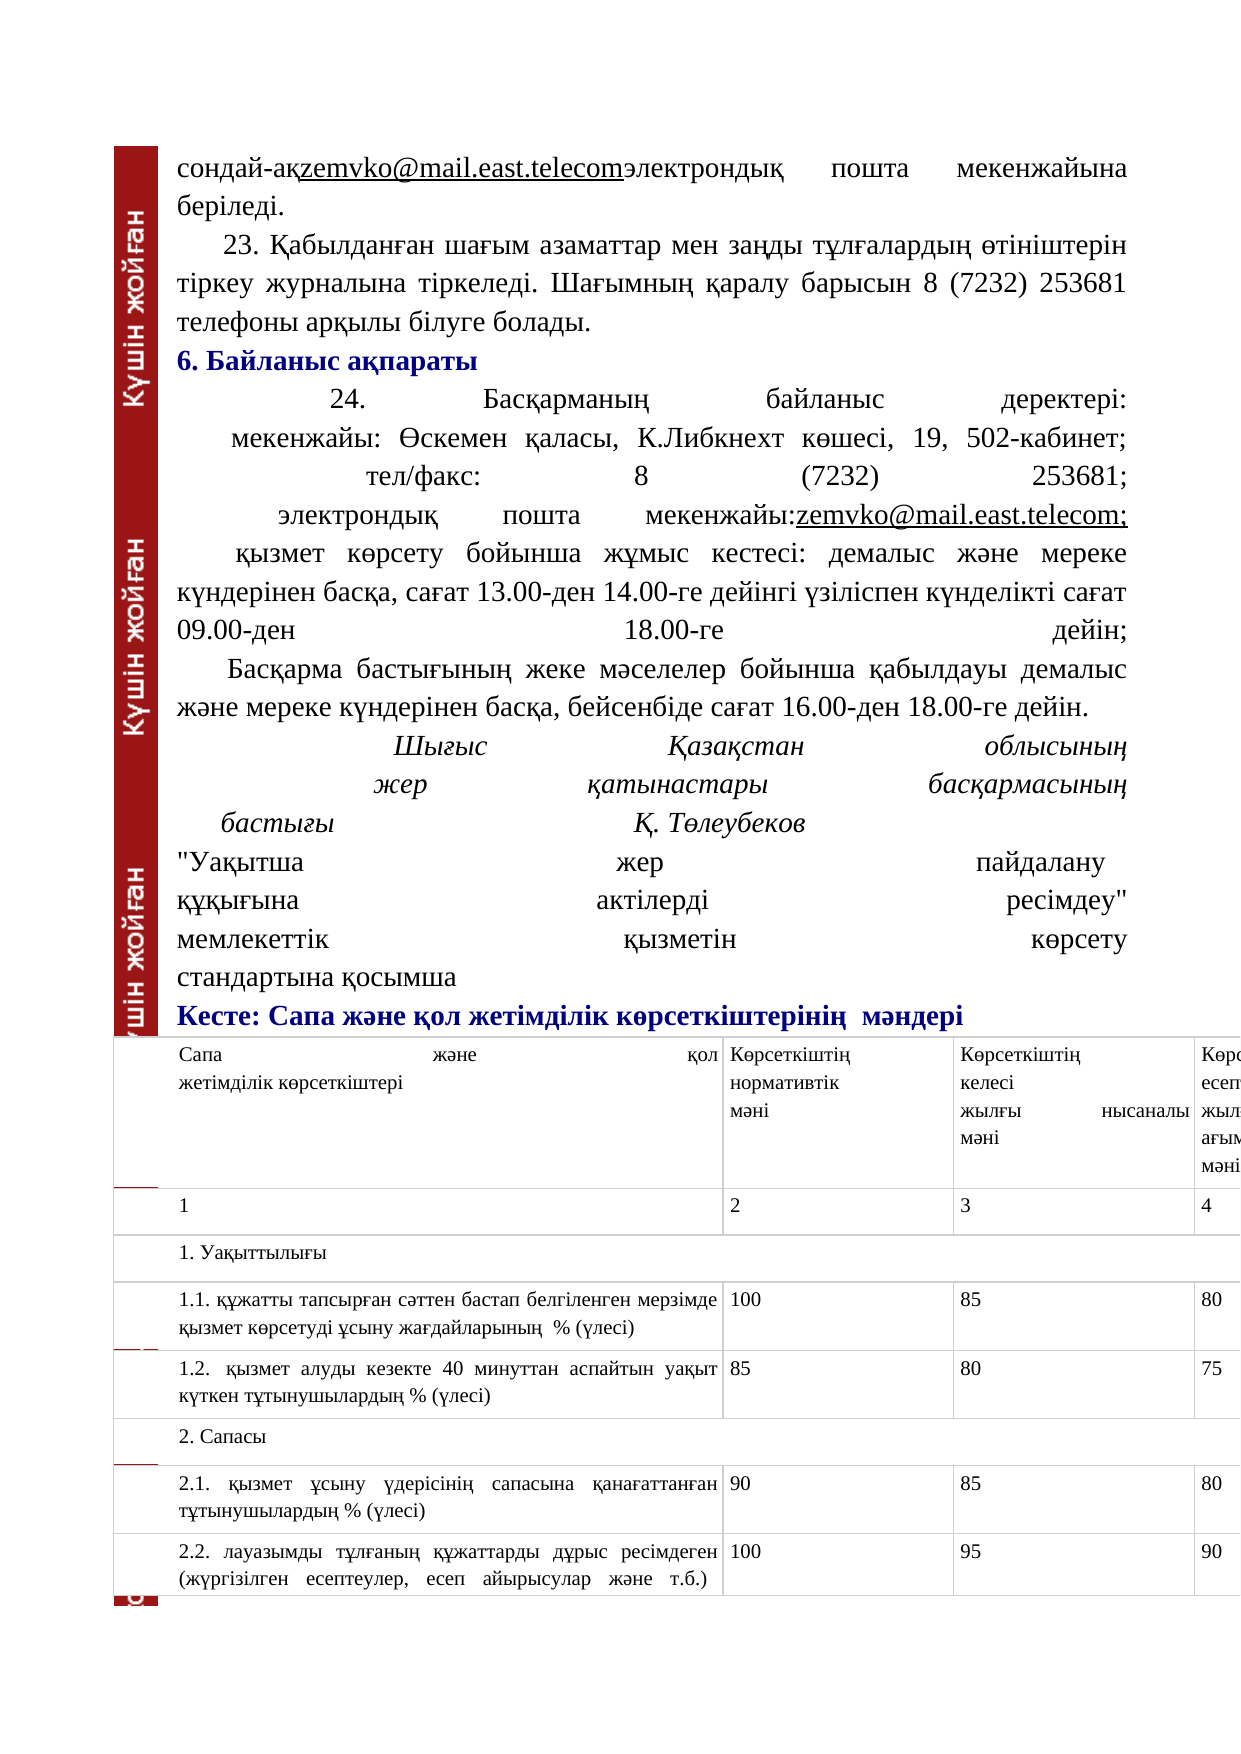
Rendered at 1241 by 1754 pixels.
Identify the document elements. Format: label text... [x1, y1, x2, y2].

table_header Сапа және қол жетімділік көрсеткіштері [114, 1038, 722, 1187]
table_cell 2.1. қызмет ұсыну үдерісінің сапасына қанағаттанған тұтынушылардың % (үлесі) [114, 1466, 722, 1533]
picture [114, 376, 158, 381]
table_cell 80 [1195, 1466, 1240, 1533]
table_cell 1. Уақыттылығы [114, 1236, 1240, 1281]
picture [114, 338, 158, 343]
picture [114, 839, 158, 844]
table_cell 2. Сапасы [114, 1419, 1240, 1464]
table_cell 90 [724, 1466, 953, 1533]
table_cell 85 [954, 1283, 1194, 1349]
table_cell 1 [114, 1189, 722, 1234]
table_cell 85 [724, 1351, 953, 1418]
picture [114, 1596, 158, 1606]
table_header Көрсеткіштің келесі жылғы нысаналы мәні [954, 1038, 1194, 1187]
table_cell 90 [1195, 1534, 1240, 1595]
picture [114, 723, 158, 728]
table_cell 4 [1195, 1189, 1240, 1234]
table_cell 100 [724, 1534, 953, 1595]
table_cell 80 [954, 1351, 1194, 1418]
table_cell 95 [954, 1534, 1194, 1595]
table_cell 75 [1195, 1351, 1240, 1418]
picture [114, 1031, 158, 1036]
text Шығыс Қазақстан облысының жер қатынастары басқармасының бастығы Қ. Төлеубеков [112, 728, 1128, 839]
table_cell 85 [954, 1466, 1194, 1533]
picture [114, 146, 158, 150]
text Кесте: Сапа және қол жетімділік көрсеткіштерінің мәндері [112, 998, 1128, 1031]
text "Уақытша жер пайдалану құқығына актілерді ресімдеу" мемлекеттік қызметін көрсету стандартына қосымша [112, 844, 1128, 993]
text 6. Байланыс ақпараты [112, 343, 1128, 376]
table_cell 2.2. лауазымды тұлғаның құжаттарды дұрыс ресімдеген (жүргізілген есептеулер, есеп айырысулар және т.б.) жағдайларының % (үлесі) [114, 1534, 722, 1595]
table_cell 1.2. қызмет алуды кезекте 40 минуттан аспайтын уақыт күткен тұтынушылардың % (үлесі) [114, 1351, 722, 1418]
table_cell 1.1. құжатты тапсырған сәттен бастап белгіленген мерзімде қызмет көрсетуді ұсыну жағдайларының % (үлесі) [114, 1283, 722, 1349]
table_cell 3 [954, 1189, 1194, 1234]
table_cell 2 [724, 1189, 953, 1234]
text 24. Басқарманың байланыс деректері: мекенжайы: Өскемен қаласы, К.Либкнехт көшесі, 19, 502-кабинет; тел/факс: 8 (7232) 253681; электрондық пошта мекенжайы: zemvko@mail.east.telecom; қызмет көрсету бойынша жұмыс кестесі: демалыс және мереке күндерінен басқа, сағат 13.00-ден 14.00-ге дейінгі үзіліспен күнделікті сағат 09.00-ден 18.00-ге дейін; Басқарма бастығының жеке мәселелер бойынша қабылдауы демалыс және мереке күндерінен басқа, бейсенбіде сағат 16.00-ден 18.00-ге дейін. [112, 381, 1128, 723]
picture [114, 993, 158, 998]
table_header Көрсеткіштің нормативтік мәні [724, 1038, 953, 1187]
table_cell 100 [724, 1283, 953, 1349]
table_cell 80 [1195, 1283, 1240, 1349]
table_header Көрсеткіштің есептік жылғы ағымдағы мәні [1195, 1038, 1240, 1187]
